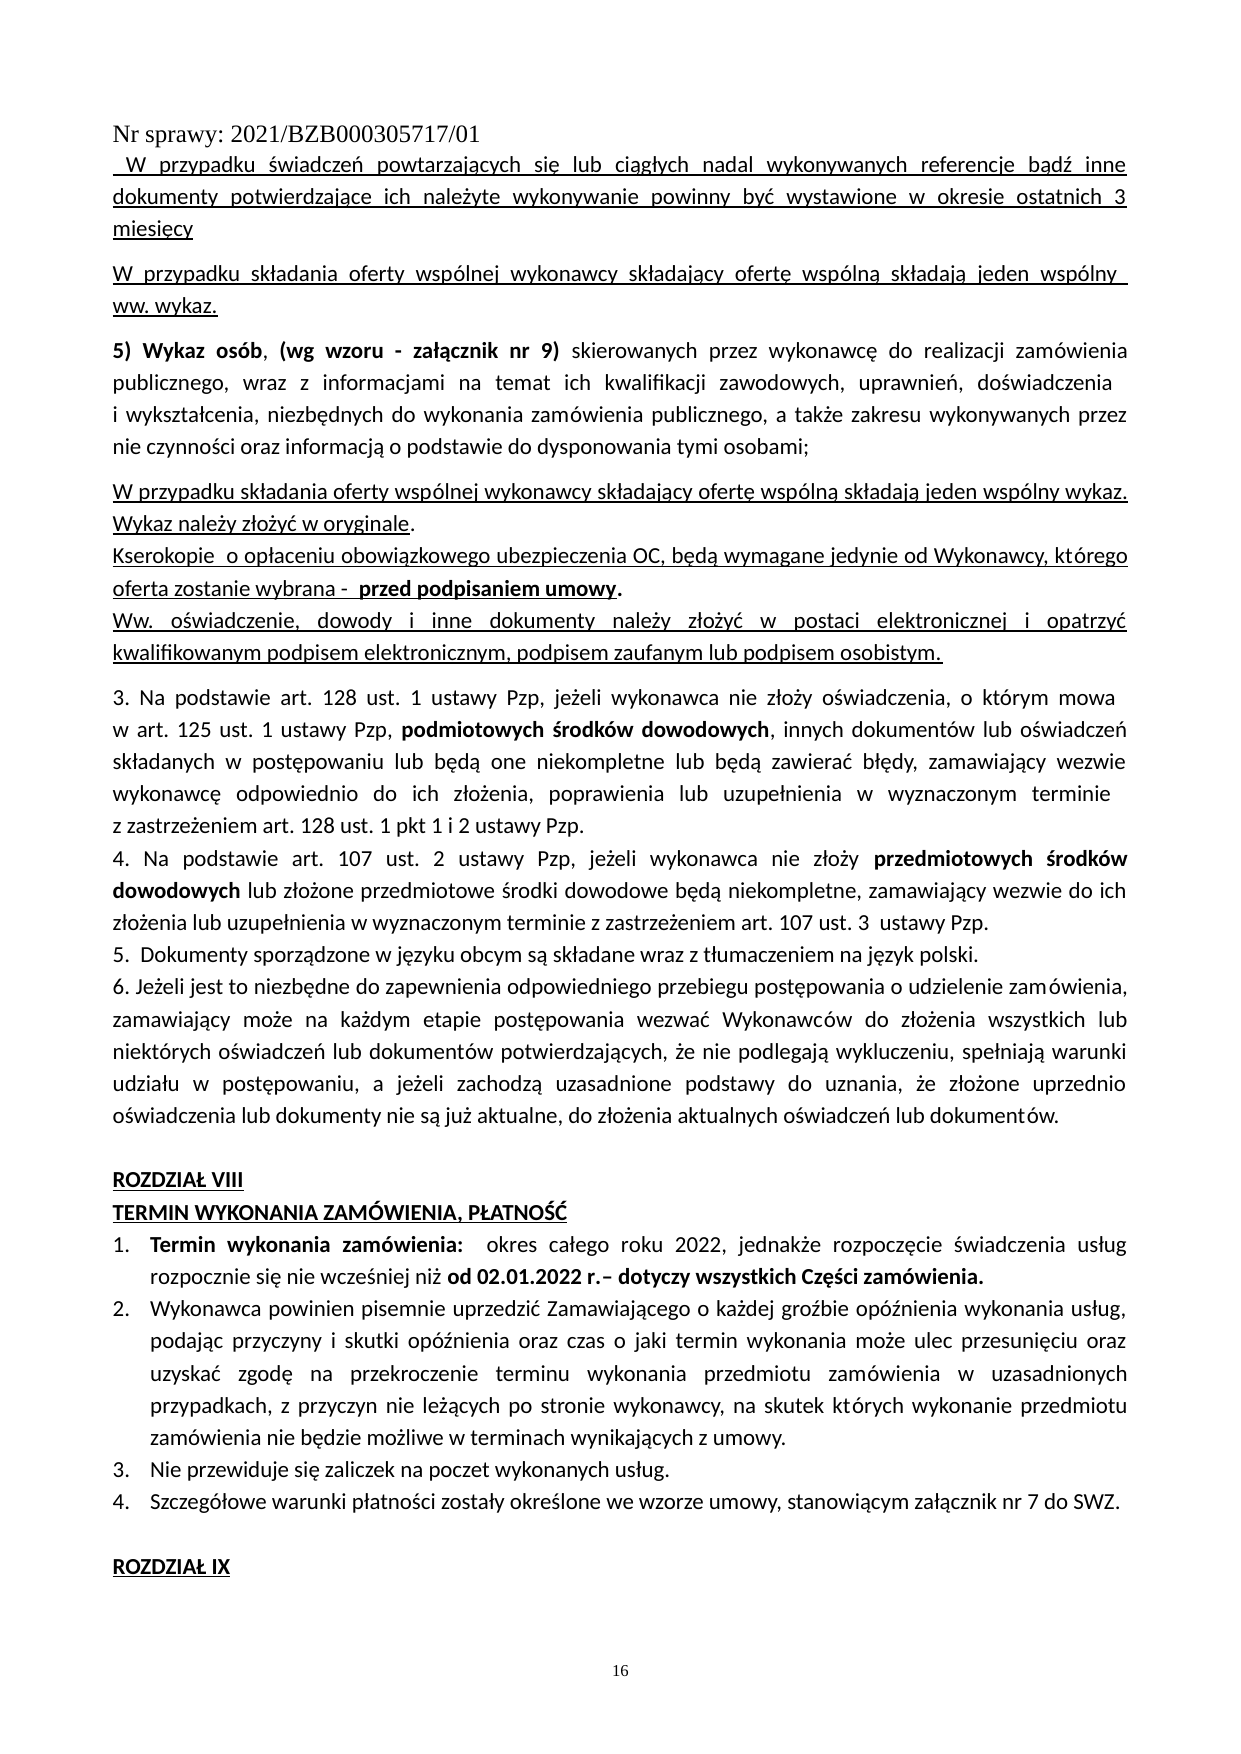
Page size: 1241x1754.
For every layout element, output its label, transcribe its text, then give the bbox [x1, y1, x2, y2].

text W przypadku składania oferty wspólnej wykonawcy składający ofertę wspólną składają jeden wspólny ww. wykaz. [112, 284, 1128, 319]
text 6. Jeżeli jest to niezbędne do zapewnienia odpowiedniego przebiegu postępowania o udzielenie zamówienia, zamawiający może na każdym etapie postępowania wezwać Wykonawców do złożenia wszystkich lub niektórych oświadczeń lub dokumentów potwierdzających, że nie podlegają wykluczeniu, spełniają warunki udziału w postępowaniu, a jeżeli zachodzą uzasadnione podstawy do uznania, że złożone uprzednio oświadczenia lub dokumenty nie są już aktualne, do złożenia aktualnych oświadczeń lub dokumentów. [112, 972, 1128, 1129]
text 3. Na podstawie art. 128 ust. 1 ustawy Pzp, jeżeli wykonawca nie złoży oświadczenia, o którym mowa w art. 125 ust. 1 ustawy Pzp, podmiotowych środków dowodowych, innych dokumentów lub oświadczeń składanych w postępowaniu lub będą one niekompletne lub będą zawierać błędy, zamawiający wezwie wykonawcę odpowiednio do ich złożenia, poprawienia lub uzupełnienia w wyznaczonym terminie z zastrzeżeniem art. 128 ust. 1 pkt 1 i 2 ustawy Pzp. [112, 683, 1128, 839]
text 5. Dokumenty sporządzone w języku obcym są składane wraz z tłumaczeniem na język polski. [112, 940, 1128, 968]
list Termin wykonania zamówienia: okres całego roku 2022, jednakże rozpoczęcie świadczenia usług rozpocznie się nie wcześniej niż od 02.01.2022 r.– dotyczy wszystkich Części zamówienia. [112, 1230, 1128, 1290]
text 5) Wykaz osób, (wg wzoru - załącznik nr 9) skierowanych przez wykonawcę do realizacji zamówienia publicznego, wraz z informacjami na temat ich kwalifikacji zawodowych, uprawnień, doświadczenia i wykształcenia, niezbędnych do wykonania zamówienia publicznego, a także zakresu wykonywanych przez nie czynności oraz informacją o podstawie do dysponowania tymi osobami; [112, 336, 1128, 461]
list Wykonawca powinien pisemnie uprzedzić Zamawiającego o każdej groźbie opóźnienia wykonania usług, podając przyczyny i skutki opóźnienia oraz czas o jaki termin wykonania może ulec przesunięciu oraz uzyskać zgodę na przekroczenie terminu wykonania przedmiotu zamówienia w uzasadnionych przypadkach, z przyczyn nie leżących po stronie wykonawcy, na skutek których wykonanie przedmiotu zamówienia nie będzie możliwe w terminach wynikających z umowy. [112, 1294, 1128, 1451]
list Nie przewiduje się zaliczek na poczet wykonanych usług. [112, 1455, 1128, 1483]
text W przypadku składania oferty wspólnej wykonawcy składający ofertę wspólną składają jeden wspólny ww. wykaz. [112, 259, 1128, 283]
list Szczegółowe warunki płatności zostały określone we wzorze umowy, stanowiącym załącznik nr 7 do SWZ. [112, 1487, 1128, 1516]
text 4. Na podstawie art. 107 ust. 2 ustawy Pzp, jeżeli wykonawca nie złoży przedmiotowych środków dowodowych lub złożone przedmiotowe środki dowodowe będą niekompletne, zamawiający wezwie do ich złożenia lub uzupełnienia w wyznaczonym terminie z zastrzeżeniem art. 107 ust. 3 ustawy Pzp. [112, 844, 1128, 936]
text W przypadku składania oferty wspólnej wykonawcy składający ofertę wspólną składają jeden wspólny wykaz. Wykaz należy złożyć w oryginale. [112, 502, 1128, 537]
text W przypadku świadczeń powtarzających się lub ciągłych nadal wykonywanych referencje bądź inne dokumenty potwierdzające ich należyte wykonywanie powinny być wystawione w okresie ostatnich 3 miesięcy [112, 150, 1128, 242]
text Ww. oświadczenie, dowody i inne dokumenty należy złożyć w postaci elektronicznej i opatrzyć kwalifikowanym podpisem elektronicznym, podpisem zaufanym lub podpisem osobistym. [112, 606, 1128, 666]
text Kserokopie o opłaceniu obowiązkowego ubezpieczenia OC, będą wymagane jedynie od Wykonawcy, którego oferta zostanie wybrana - przed podpisaniem umowy. [112, 567, 1128, 602]
text ROZDZIAŁ VIII [112, 1166, 1128, 1194]
text TERMIN WYKONANIA ZAMÓWIENIA, PŁATNOŚĆ [112, 1198, 1128, 1226]
text Kserokopie o opłaceniu obowiązkowego ubezpieczenia OC, będą wymagane jedynie od Wykonawcy, którego oferta zostanie wybrana - przed podpisaniem umowy. [112, 542, 1128, 566]
text W przypadku składania oferty wspólnej wykonawcy składający ofertę wspólną składają jeden wspólny wykaz. Wykaz należy złożyć w oryginale. [112, 477, 1128, 501]
text ROZDZIAŁ IX [112, 1552, 1128, 1580]
